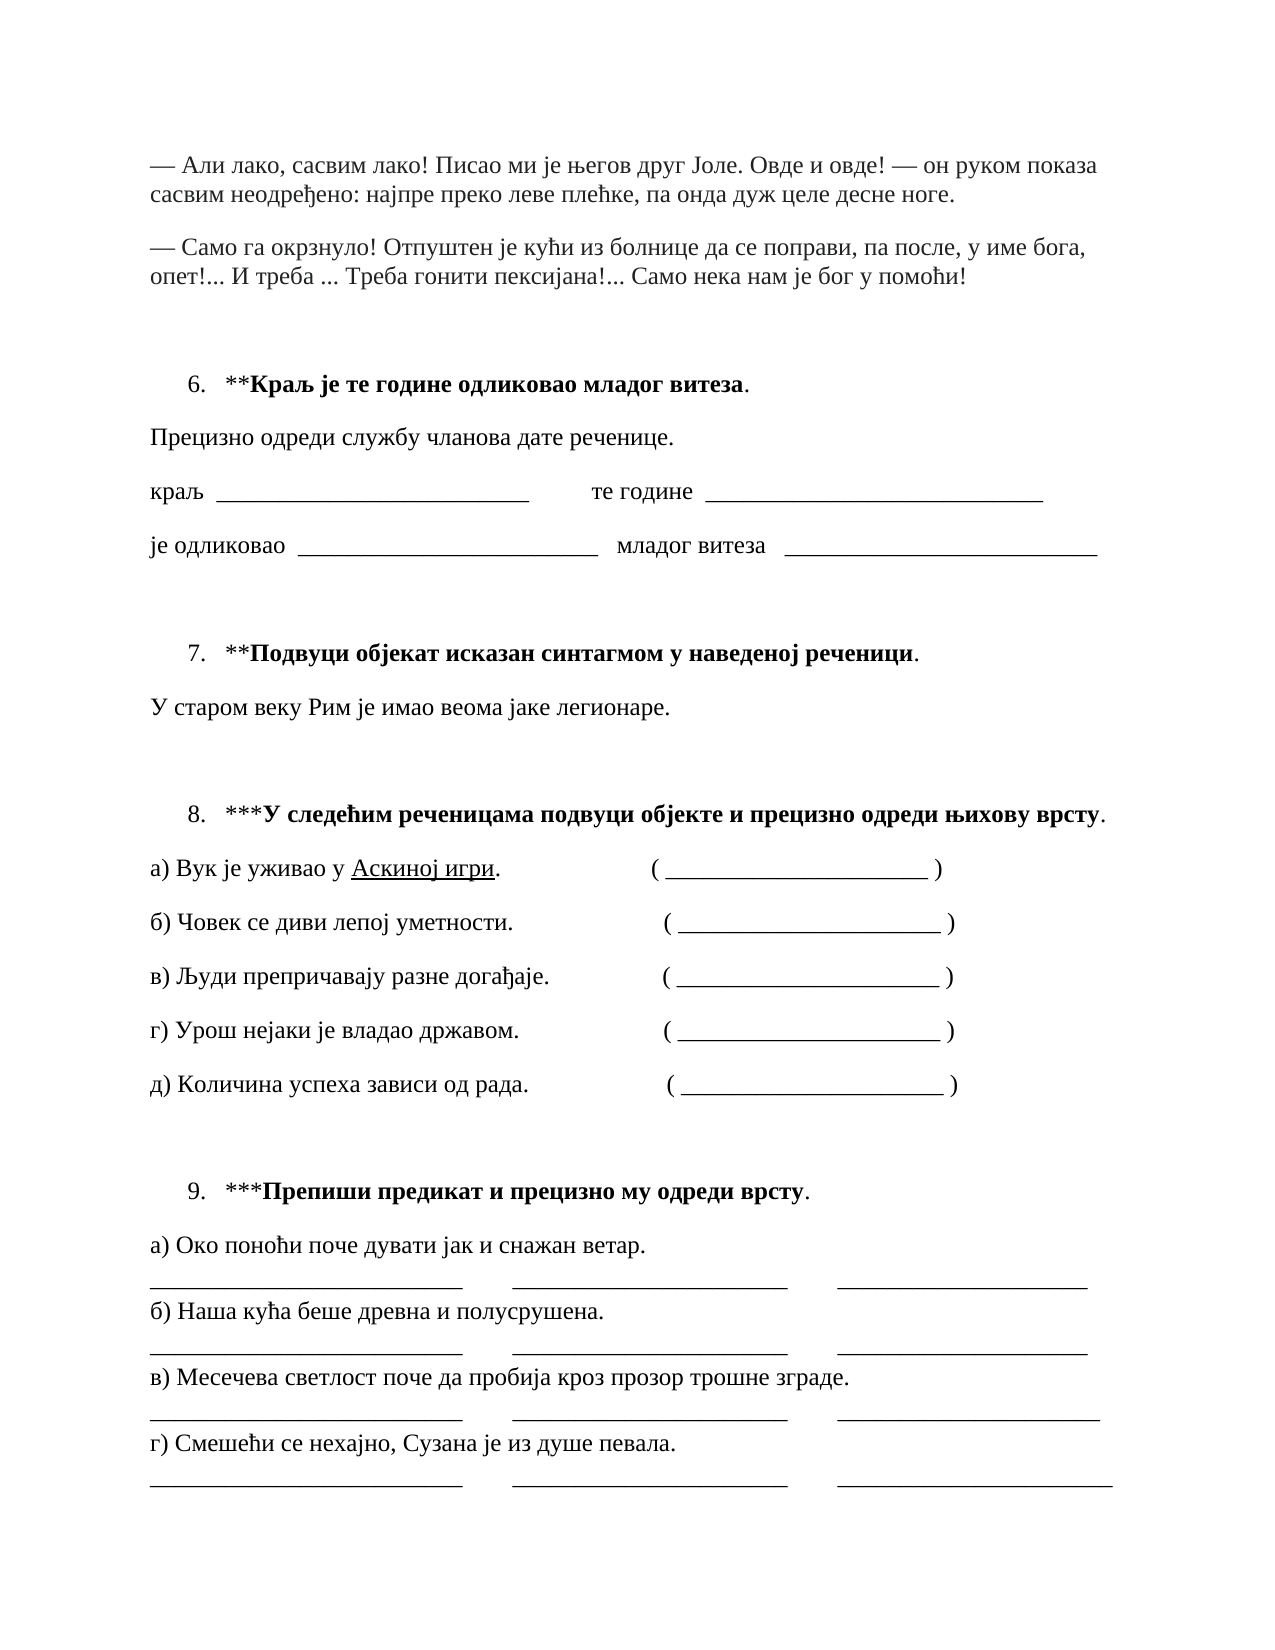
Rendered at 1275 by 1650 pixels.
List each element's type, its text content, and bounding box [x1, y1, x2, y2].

text — Само га окрзнуло! Отпуштен је кући из болнице да се поправи, па после, у име бога, опет!... И треба ... Треба гонити пексијана!... Само нека нам је бог у помоћи! [150, 232, 1125, 290]
text _________________________ ______________________ ______________________ [150, 1461, 1125, 1490]
list ***У следећим реченицама подвуци објекте и прецизно одреди њихову врсту. [187, 799, 1125, 828]
list **Подвуци објекат исказан синтагмом у наведеној реченици. [187, 638, 1125, 667]
text У старом веку Рим је имао веома јаке легионаре. [150, 692, 1125, 721]
text _________________________ ______________________ _____________________ [150, 1395, 1125, 1424]
text — Али лако, сасвим лако! Писао ми је његов друг Јоле. Овде и овде! — он руком показа сасвим неодређено: најпре преко леве плећке, па онда дуж целе десне ноге. [150, 150, 1125, 207]
text а) Вук је уживао у Аскиној игри. ( _____________________ ) [150, 853, 1125, 882]
list **Краљ је те године одликовао младог витеза. [187, 369, 1125, 397]
text Прецизно одреди службу чланова дате реченице. [150, 422, 1125, 451]
text краљ _________________________ те године ___________________________ [150, 476, 1125, 505]
text а) Око поноћи поче дувати јак и снажан ветар. [150, 1230, 1125, 1259]
text _________________________ ______________________ ____________________ [150, 1329, 1125, 1358]
text д) Количина успеха зависи од рада. ( _____________________ ) [150, 1069, 1125, 1097]
text _________________________ ______________________ ____________________ [150, 1263, 1125, 1292]
text в) Месечева светлост поче да пробија кроз прозор трошне зграде. [150, 1362, 1125, 1391]
text б) Човек се диви лепој уметности. ( _____________________ ) [150, 907, 1125, 936]
list ***Препиши предикат и прецизно му одреди врсту. [187, 1176, 1125, 1205]
text б) Наша кућа беше древна и полусрушена. [150, 1296, 1125, 1325]
text в) Људи препричавају разне догађаје. ( _____________________ ) [150, 961, 1125, 990]
text је одликовао ________________________ младог витеза _________________________ [150, 530, 1125, 559]
text г) Смешећи се нехајно, Сузана је из душе певала. [150, 1428, 1125, 1457]
text г) Урош нејаки је владао државом. ( _____________________ ) [150, 1015, 1125, 1044]
